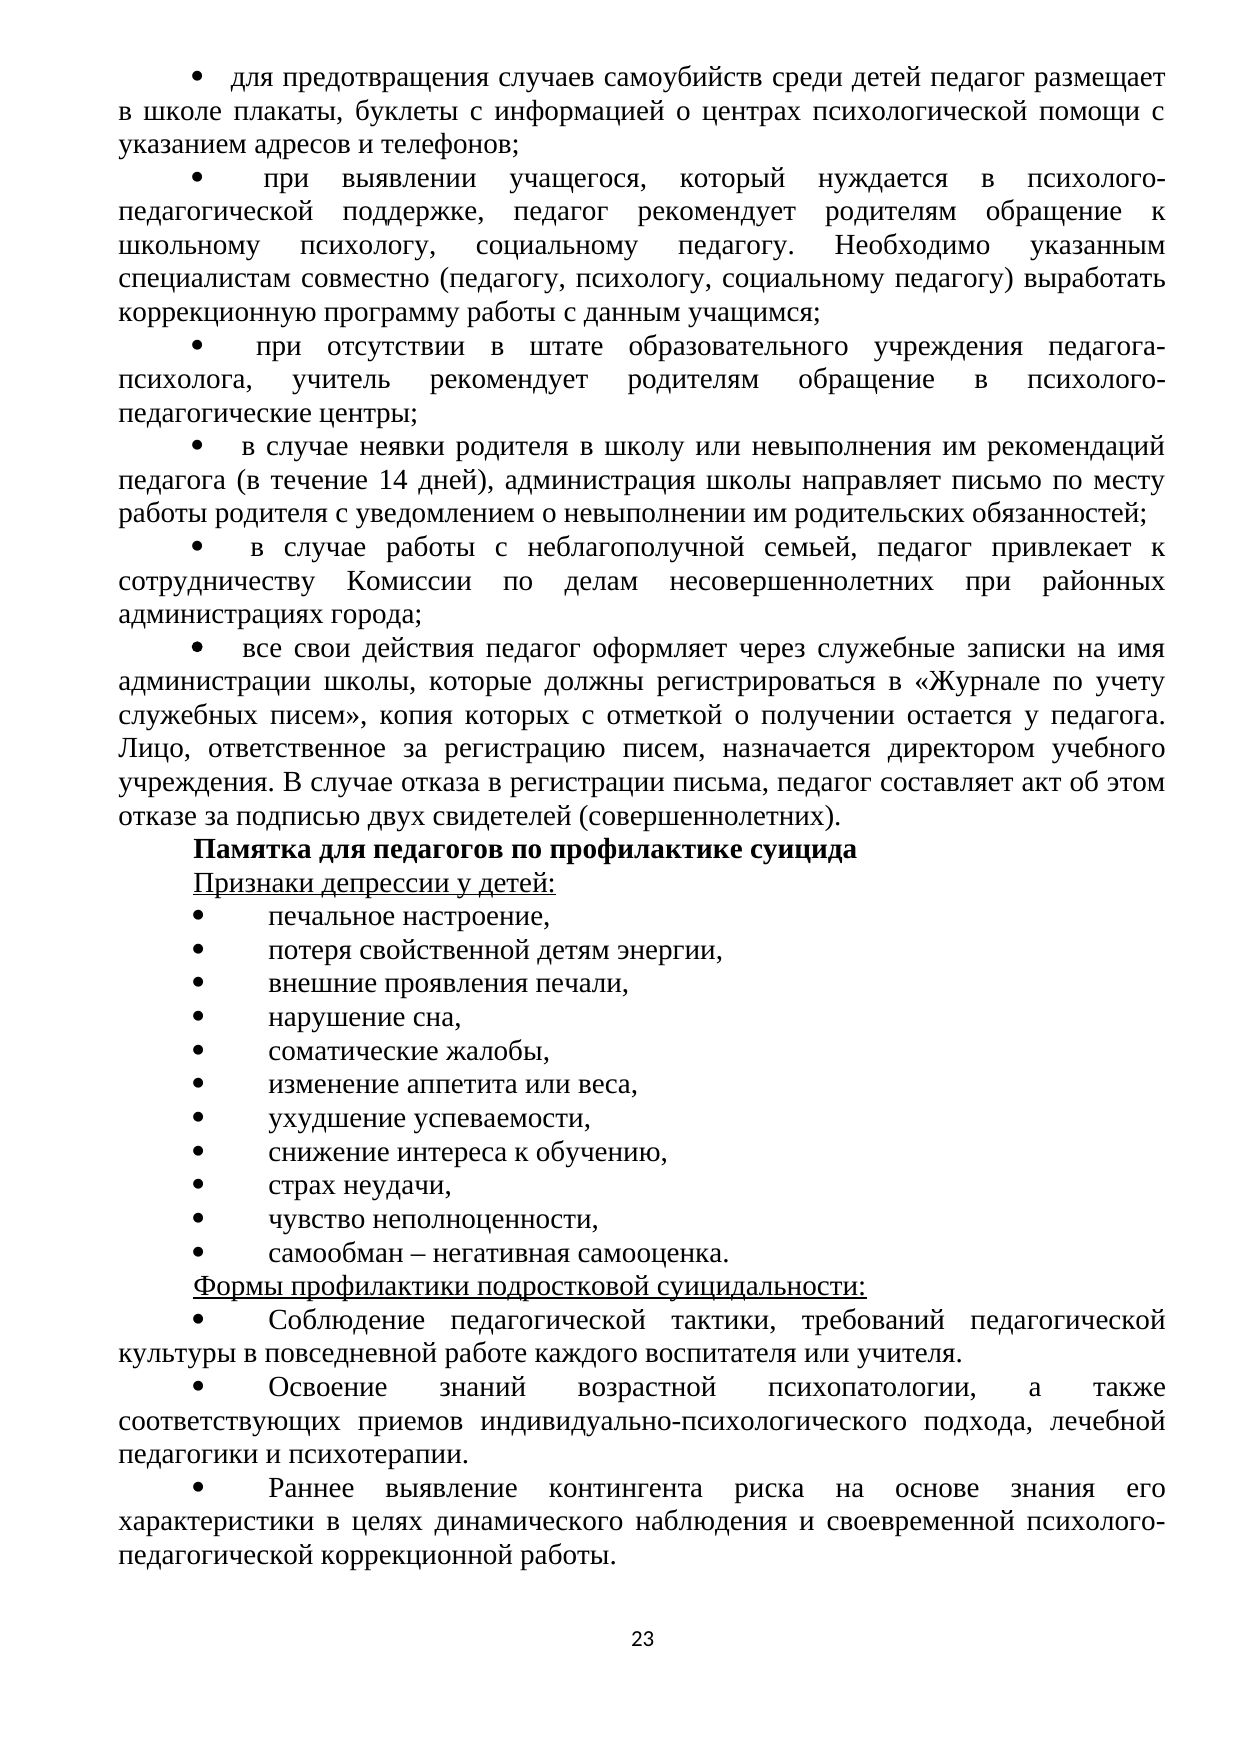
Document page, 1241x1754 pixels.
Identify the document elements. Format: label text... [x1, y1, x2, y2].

list при выявлении учащегося, который нуждается в психолого-педагогической поддержке, педагог рекомендует родителям обращение к школьному психологу, социальному педагогу. Необходимо указанным специалистам совместно (педагогу, психологу, социальному педагогу) выработать коррекционную программу работы с данным учащимся; [118, 160, 1167, 328]
list нарушение сна, [118, 999, 1167, 1033]
list при отсутствии в штате образовательного учреждения педагога-психолога, учитель рекомендует родителям обращение в психолого-педагогические центры; [118, 328, 1167, 428]
list соматические жалобы, [118, 1033, 1167, 1066]
list Освоение знаний возрастной психопатологии, а также соответствующих приемов индивидуально-психологического подхода, лечебной педагогики и психотерапии. [118, 1369, 1167, 1470]
list все свои действия педагог оформляет через служебные записки на имя администрации школы, которые должны регистрироваться в «Журнале по учету служебных писем», копия которых с отметкой о получении остается у педагога. Лицо, ответственное за регистрацию писем, назначается директором учебного учреждения. В случае отказа в регистрации письма, педагог составляет акт об этом отказе за подписью двух свидетелей (совершеннолетних). [118, 630, 1167, 831]
list Раннее выявление контингента риска на основе знания его характеристики в целях динамического наблюдения и своевременной психолого-педагогической коррекционной работы. [118, 1470, 1167, 1571]
list печальное настроение, [118, 898, 1167, 932]
list изменение аппетита или веса, [118, 1066, 1167, 1100]
list в случае неявки родителя в школу или невыполнения им рекомендаций педагога (в течение 14 дней), администрация школы направляет письмо по месту работы родителя с уведомлением о невыполнении им родительских обязанностей; [118, 428, 1167, 529]
list в случае работы с неблагополучной семьей, педагог привлекает к сотрудничеству Комиссии по делам несовершеннолетних при районных администрациях города; [118, 529, 1167, 630]
text Памятка для педагогов по профилактике суицида [118, 831, 1167, 865]
text Признаки депрессии у детей: [118, 865, 1167, 898]
list потеря свойственной детям энергии, [118, 932, 1167, 966]
text Формы профилактики подростковой суицидальности: [118, 1268, 1167, 1302]
list страх неудачи, [118, 1167, 1167, 1201]
list снижение интереса к обучению, [118, 1134, 1167, 1167]
list для предотвращения случаев самоубийств среди детей педагог размещает в школе плакаты, буклеты с информацией о центрах психологической помощи с указанием адресов и телефонов; [118, 59, 1167, 160]
list самообман – негативная самооценка. [118, 1235, 1167, 1268]
list чувство неполноценности, [118, 1201, 1167, 1235]
list Соблюдение педагогической тактики, требований педагогической культуры в повседневной работе каждого воспитателя или учителя. [118, 1302, 1167, 1369]
list внешние проявления печали, [118, 966, 1167, 999]
list ухудшение успеваемости, [118, 1100, 1167, 1134]
